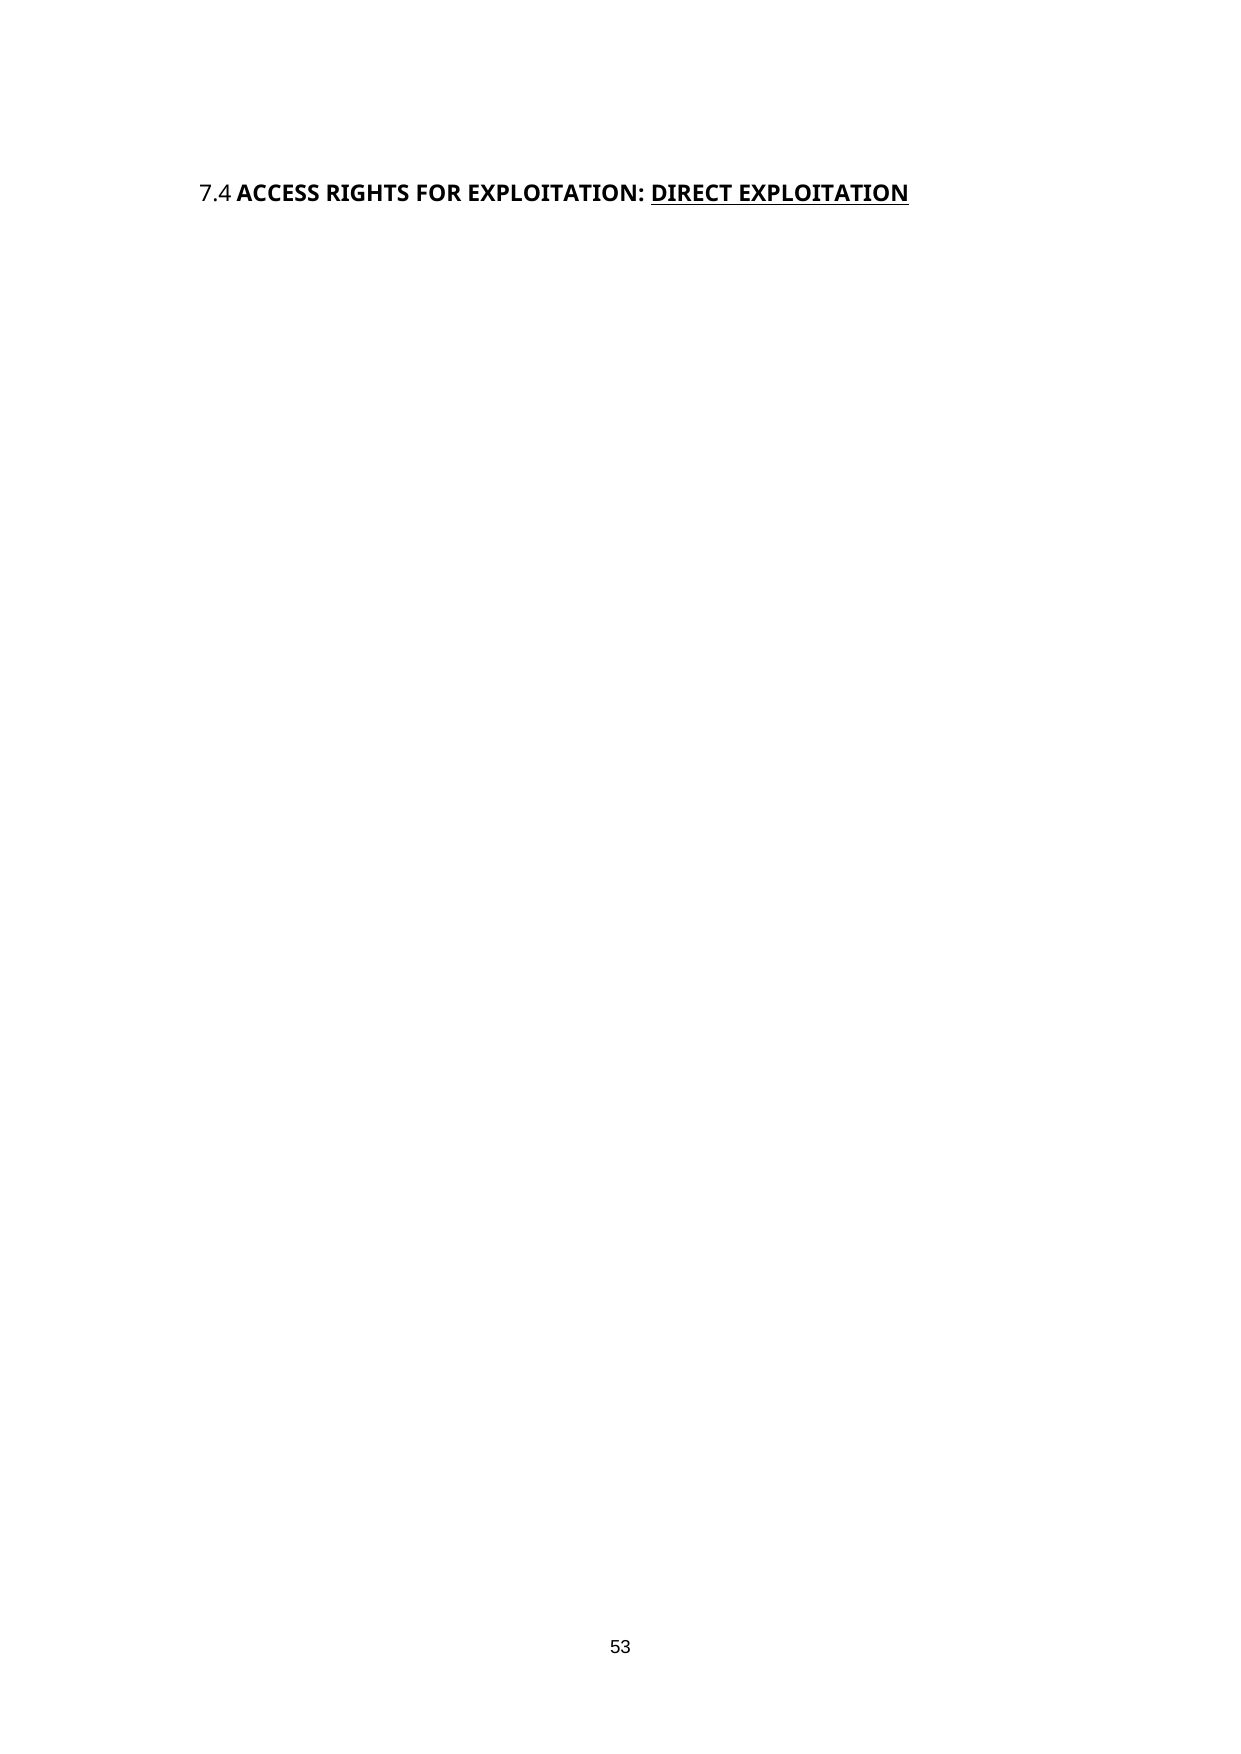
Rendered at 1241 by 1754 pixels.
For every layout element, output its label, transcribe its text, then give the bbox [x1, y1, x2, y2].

subtitle ACCESS RIGHTS FOR EXPLOITATION: DIRECT EXPLOITATION [199, 177, 1093, 208]
